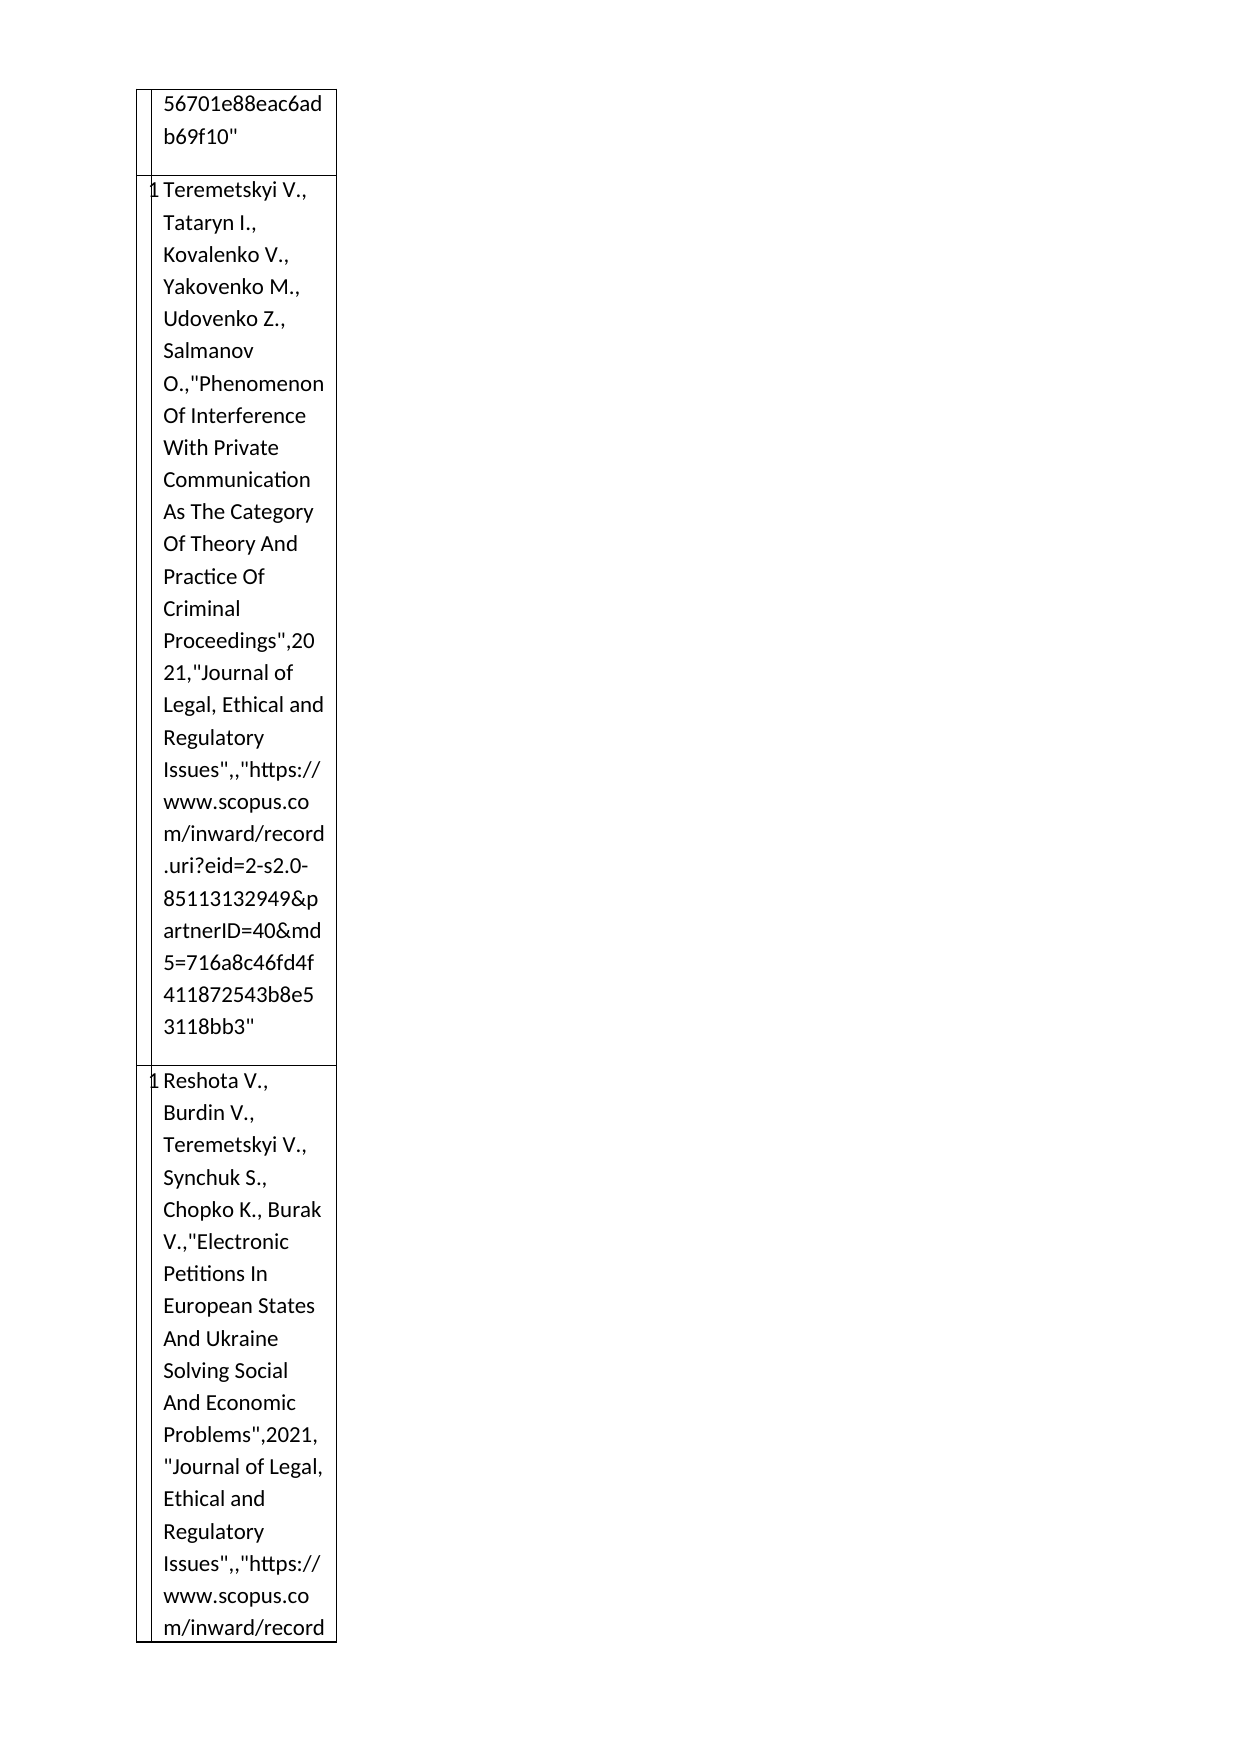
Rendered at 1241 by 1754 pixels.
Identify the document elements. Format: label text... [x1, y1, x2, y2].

table_cell 151 [137, 1066, 151, 1641]
table_cell Teremetskyi V., Tataryn I., Kovalenko V., Yakovenko M., Udovenko Z., Salmanov О.,"Phenomenon Of Interference With Private Communication As The Category Of Theory And Practice Of Criminal Proceedings",2021,"Journal of Legal, Ethical and Regulatory Issues",,"https://www.scopus.com/inward/record.uri?eid=2-s2.0-85113132949&partnerID=40&md5=716a8c46fd4f411872543b8e53118bb3" [152, 176, 336, 1065]
table_cell 150 [137, 176, 151, 1065]
table_cell 149 [137, 90, 151, 174]
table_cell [152, 1066, 336, 1641]
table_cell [152, 90, 336, 174]
